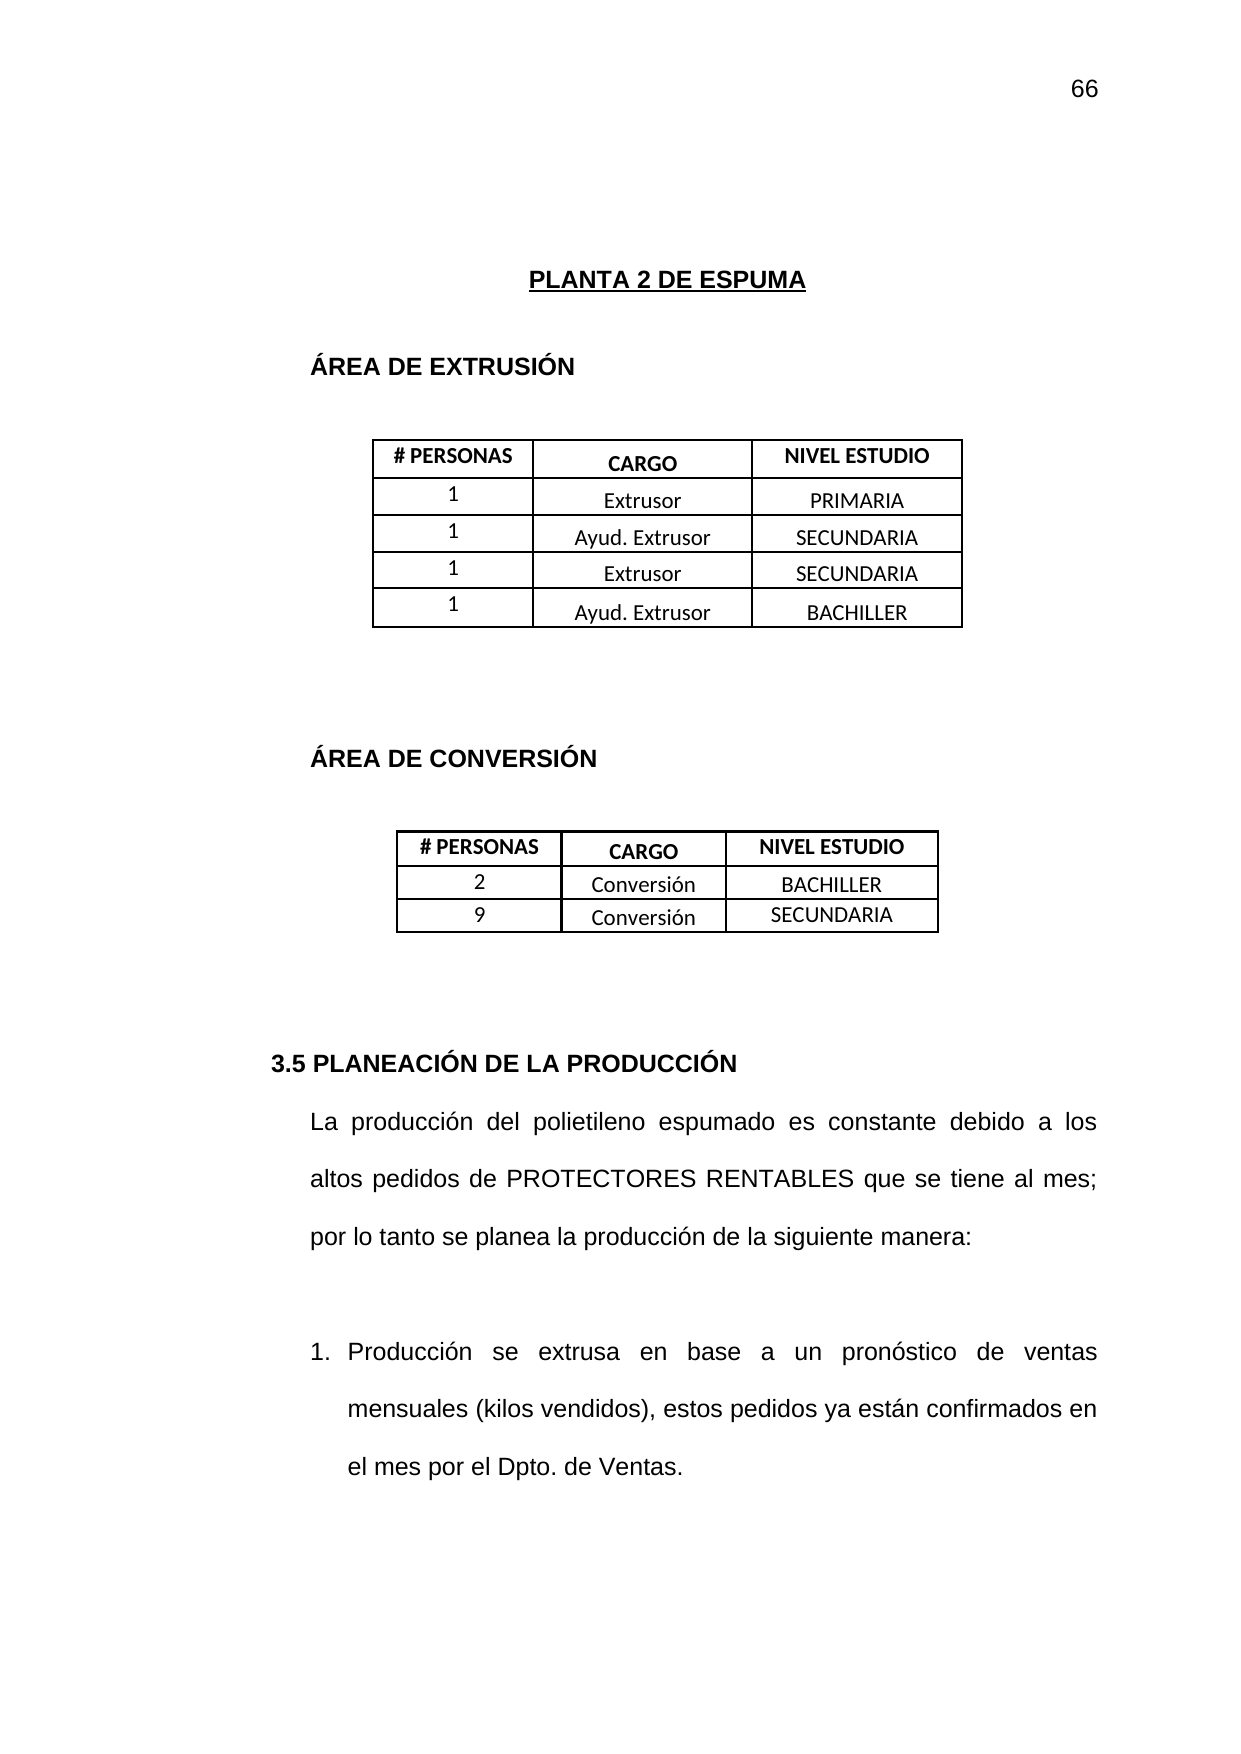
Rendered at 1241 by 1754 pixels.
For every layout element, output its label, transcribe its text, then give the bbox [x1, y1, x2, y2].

table_cell SECUNDARIA [753, 553, 961, 587]
table_cell Extrusor [534, 479, 751, 514]
table_cell 1 [374, 479, 532, 514]
table_cell Ayud. Extrusor [534, 589, 751, 626]
table_cell BACHILLER [753, 589, 961, 626]
table_header NIVEL ESTUDIO [727, 833, 937, 865]
text ÁREA DE CONVERSIÓN [236, 744, 1098, 772]
table_cell Conversión [563, 900, 725, 931]
table_cell SECUNDARIA [753, 516, 961, 551]
table_header # PERSONAS [374, 441, 532, 477]
text ÁREA DE EXTRUSIÓN [236, 352, 1098, 381]
table_header # PERSONAS [398, 833, 560, 865]
table_cell Conversión [563, 867, 725, 898]
table_cell BACHILLER [727, 867, 937, 898]
title Producción se extrusa en base a un pronóstico de ventas mensuales (kilos vendidos), estos pedidos ya están confirmados en el mes por el Dpto. de Ventas. [310, 1337, 1098, 1480]
table_header CARGO [563, 833, 725, 865]
text PLANTA 2 DE ESPUMA [236, 265, 1098, 294]
table_cell 1 [374, 553, 532, 587]
table_cell Ayud. Extrusor [534, 516, 751, 551]
table_cell 9 [398, 900, 560, 931]
table_cell PRIMARIA [753, 479, 961, 514]
table_cell Extrusor [534, 553, 751, 587]
title La producción del polietileno espumado es constante debido a los altos pedidos de PROTECTORES RENTABLES que se tiene al mes; por lo tanto se planea la producción de la siguiente manera: [310, 1107, 1098, 1250]
table_header CARGO [534, 441, 751, 477]
table_cell 1 [374, 589, 532, 626]
table_cell 2 [398, 867, 560, 898]
title 3.5 PLANEACIÓN DE [236, 1049, 1098, 1078]
table_header NIVEL ESTUDIO [753, 441, 961, 477]
table_cell 1 [374, 516, 532, 551]
table_cell SECUNDARIA [727, 900, 937, 931]
